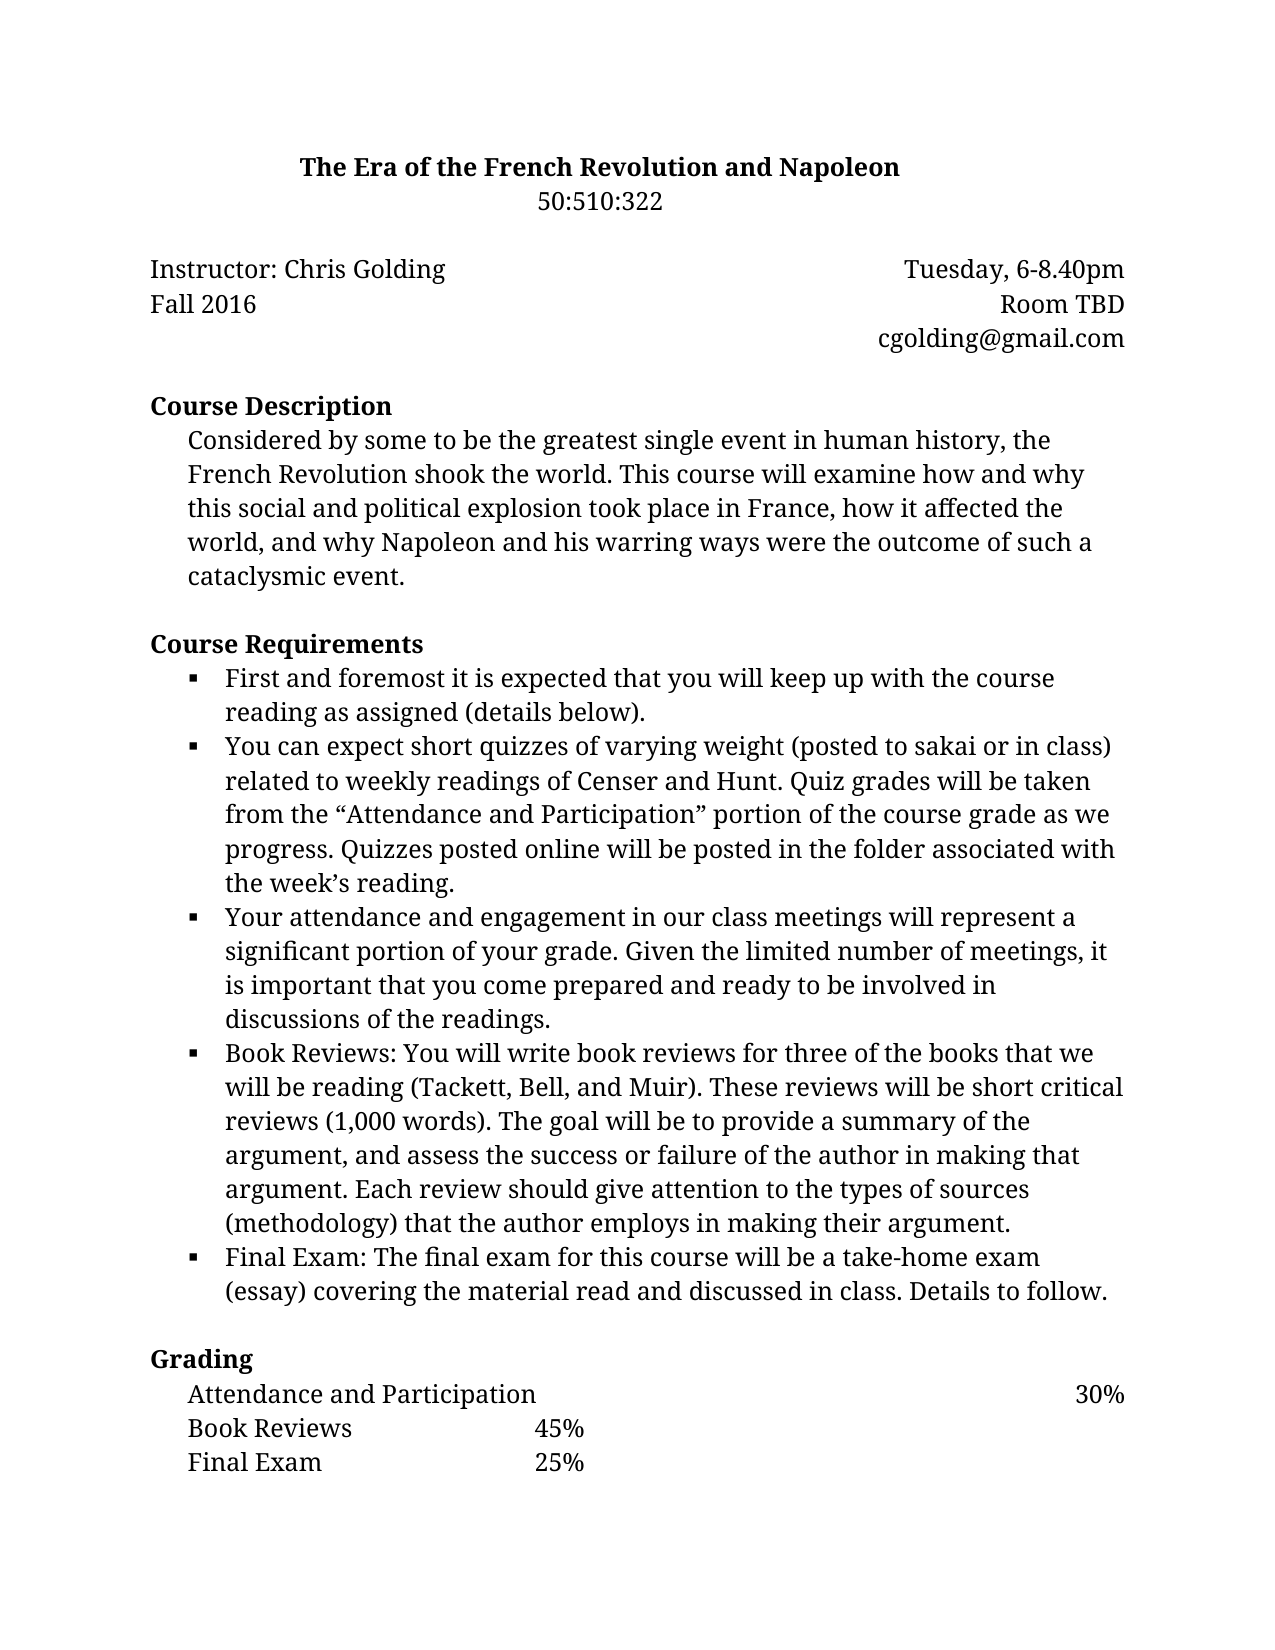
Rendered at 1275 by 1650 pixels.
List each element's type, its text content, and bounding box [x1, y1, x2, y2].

text Considered by some to be the greatest single event in human history, the French Revolution shook the world. This course will examine how and why this social and political explosion took place in France, how it affected the world, and why Napoleon and his warring ways were the outcome of such a cataclysmic event. [187, 422, 1125, 593]
list Final Exam: The final exam for this course will be a take-home exam (essay) covering the material read and discussed in class. Details to follow. [187, 1240, 1125, 1308]
text Attendance and Participation 30% [187, 1376, 1125, 1410]
list Your attendance and engagement in our class meetings will represent a significant portion of your grade. Given the limited number of meetings, it is important that you come prepared and ready to be involved in discussions of the readings. [187, 899, 1125, 1036]
list You can expect short quizzes of varying weight (posted to sakai or in class) related to weekly readings of Censer and Hunt. Quiz grades will be taken from the “Attendance and Participation” portion of the course grade as we progress. Quizzes posted online will be posted in the folder associated with the week’s reading. [187, 729, 1125, 899]
list First and foremost it is expected that you will keep up with the course reading as assigned (details below). [187, 661, 1125, 729]
text cgolding@gmail.com [150, 320, 1125, 354]
text Instructor: Chris Golding Tuesday, 6-8.40pm [150, 252, 1125, 286]
text Grading [150, 1342, 1125, 1376]
list Book Reviews: You will write book reviews for three of the books that we will be reading (Tackett, Bell, and Muir). These reviews will be short critical reviews (1,000 words). The goal will be to provide a summary of the argument, and assess the success or failure of the author in making that argument. Each review should give attention to the types of sources (methodology) that the author employs in making their argument. [187, 1036, 1125, 1240]
text Final Exam 25% [187, 1444, 1125, 1478]
text The Era of the French Revolution and Napoleon [150, 150, 1125, 184]
text Course Description [150, 388, 1125, 422]
text Book Reviews 45% [187, 1410, 1125, 1444]
text 50:510:322 [150, 184, 1125, 218]
text Fall 2016 Room TBD [150, 286, 1125, 320]
text Course Requirements [150, 627, 1125, 661]
